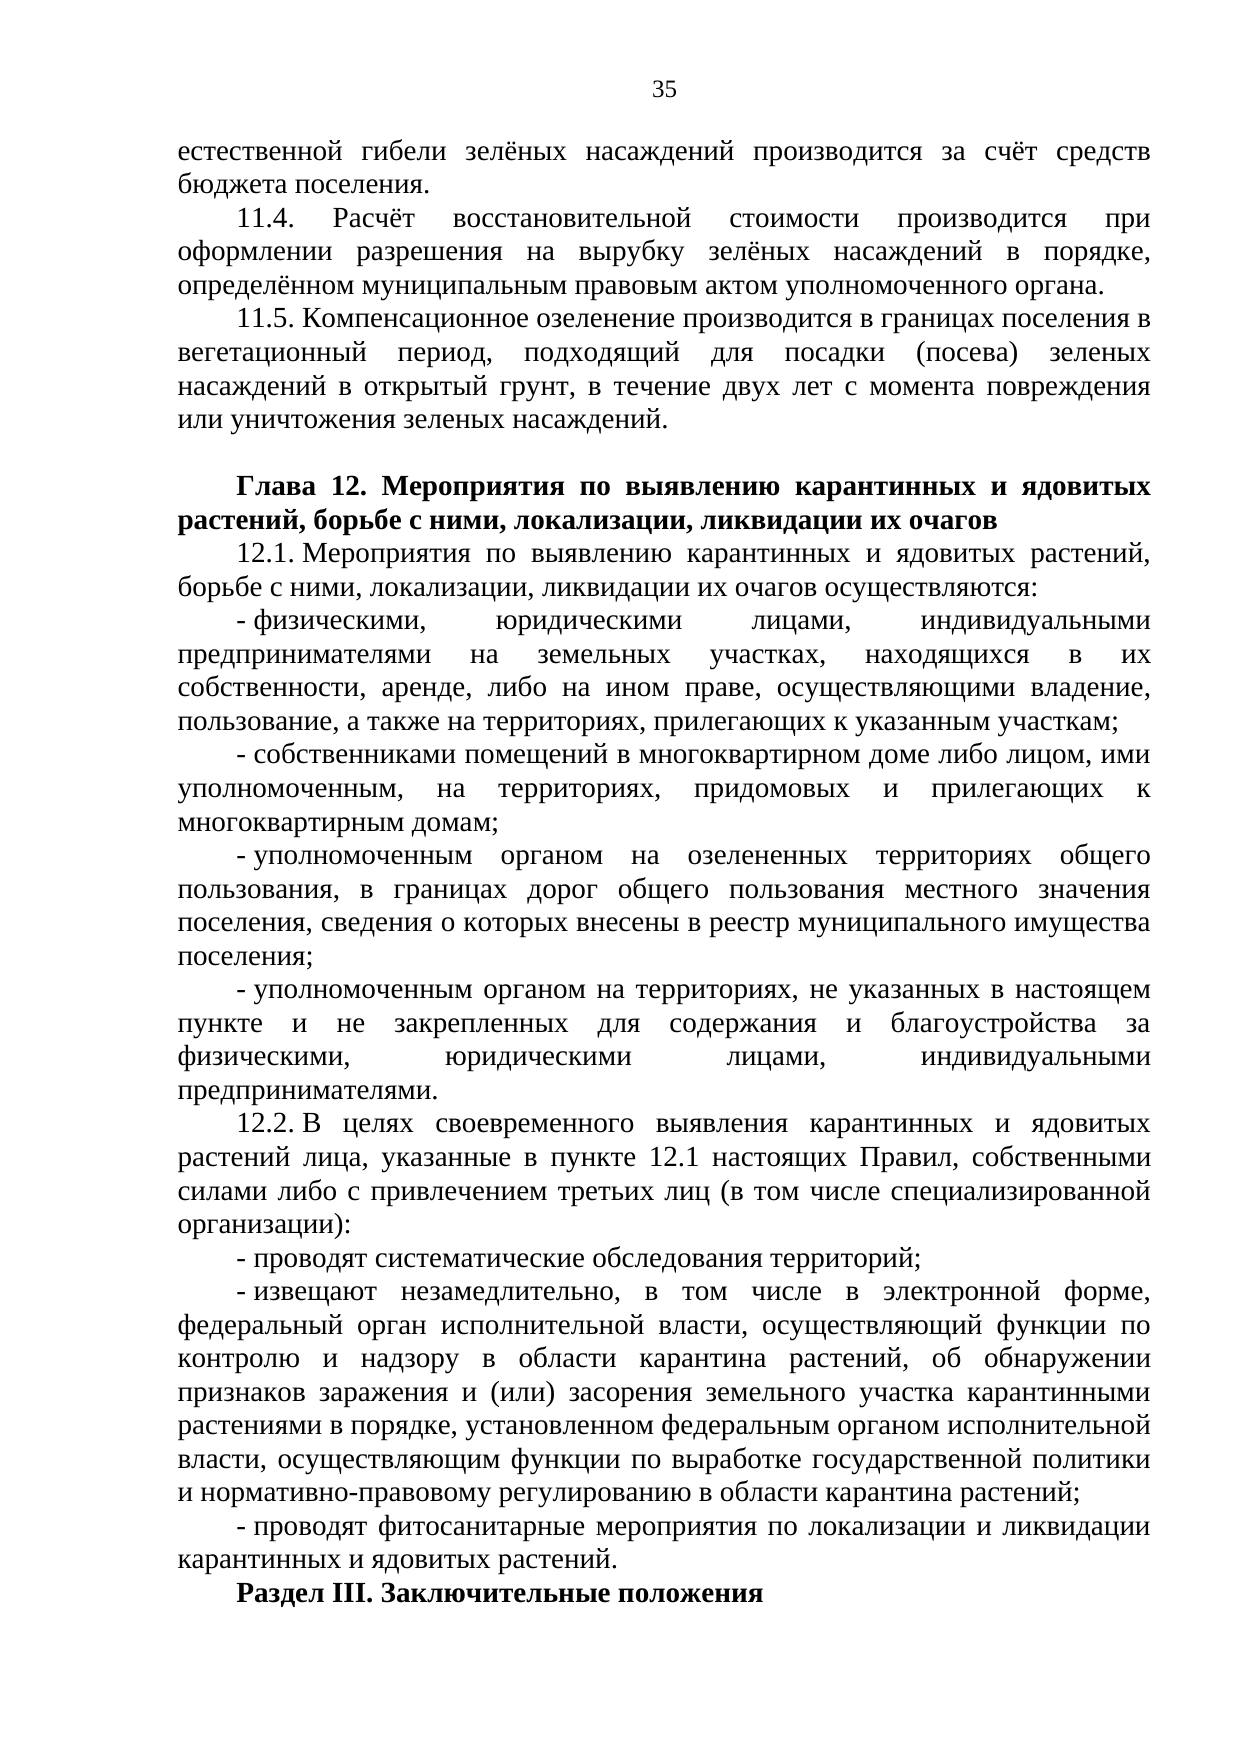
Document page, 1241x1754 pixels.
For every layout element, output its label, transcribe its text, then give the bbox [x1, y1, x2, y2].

text 11.5. Компенсационное озеленение производится в границах поселения в вегетационный период, подходящий для посадки (посева) зеленых насаждений в открытый грунт, в течение двух лет с момента повреждения или уничтожения зеленых насаждений. [177, 301, 1152, 435]
text - уполномоченным органом на озелененных территориях общего пользования, в границах дорог общего пользования местного значения поселения, сведения о которых внесены в реестр муниципального имущества поселения; [177, 837, 1152, 971]
text - извещают незамедлительно, в том числе в электронной форме, федеральный орган исполнительной власти, осуществляющий функции по контролю и надзору в области карантина растений, об обнаружении признаков заражения и (или) засорения земельного участка карантинными растениями в порядке, установленном федеральным органом исполнительной власти, осуществляющим функции по выработке государственной политики и нормативно-правовому регулированию в области карантина растений; [177, 1273, 1152, 1508]
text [177, 133, 1152, 200]
text - уполномоченным органом на территориях, не указанных в настоящем пункте и не закрепленных для содержания и благоустройства за физическими, юридическими лицами, индивидуальными предпринимателями. [177, 971, 1152, 1106]
text - собственниками помещений в многоквартирном доме либо лицом, ими уполномоченным, на территориях, придомовых и прилегающих к многоквартирным домам; [177, 737, 1152, 837]
text 12.2. В целях своевременного выявления карантинных и ядовитых растений лица, указанные в пункте 12.1 настоящих Правил, собственными силами либо с привлечением третьих лиц (в том числе специализированной организации): [177, 1106, 1152, 1240]
text - проводят фитосанитарные мероприятия по локализации и ликвидации карантинных и ядовитых растений. [177, 1508, 1152, 1575]
text 11.4. Расчёт восстановительной стоимости производится при оформлении разрешения на вырубку зелёных насаждений в порядке, определённом муниципальным правовым актом уполномоченного органа. [177, 200, 1152, 301]
text - физическими, юридическими лицами, индивидуальными предпринимателями на земельных участках, находящихся в их собственности, аренде, либо на ином праве, осуществляющими владение, пользование, а также на территориях, прилегающих к указанным участкам; [177, 602, 1152, 737]
text - проводят систематические обследования территорий; [177, 1240, 1152, 1273]
text 12.1. Мероприятия по выявлению карантинных и ядовитых растений, борьбе с ними, локализации, ликвидации их очагов осуществляются: [177, 535, 1152, 602]
text Раздел III. Заключительные положения [177, 1575, 1152, 1609]
text Глава 12. Мероприятия по выявлению карантинных и ядовитых растений, борьбе с ними, локализации, ликвидации их очагов [177, 468, 1152, 535]
